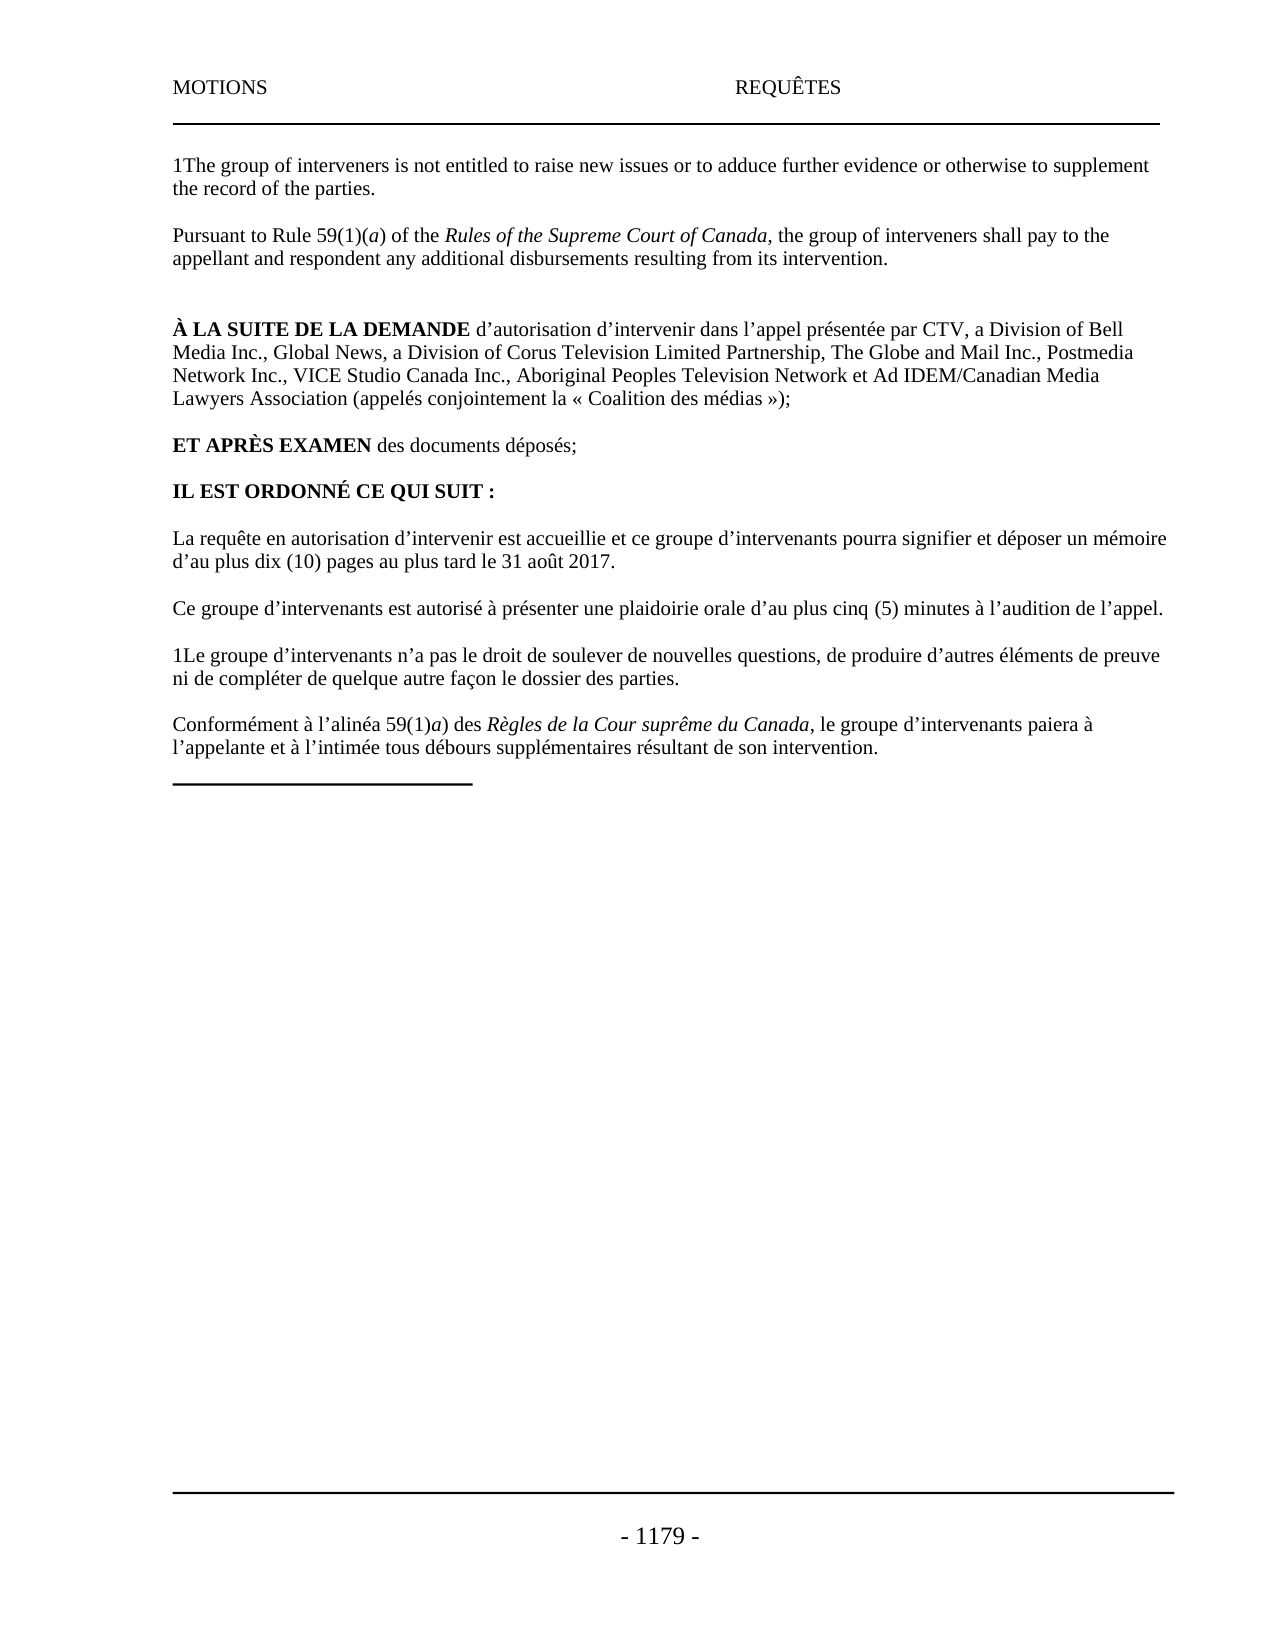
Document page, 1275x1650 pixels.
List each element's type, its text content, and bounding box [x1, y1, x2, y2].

text The group of interveners is not entitled to raise new issues or to adduce further evidence or otherwise to supplement the record of the parties. [172, 154, 1174, 200]
text La requête en autorisation d’intervenir est accueillie et ce groupe d’intervenants pourra signifier et déposer un mémoire d’au plus dix (10) pages au plus tard le 31 août 2017. [172, 527, 1174, 573]
text IL EST ORDONNÉ CE QUI SUIT : [172, 480, 1174, 503]
text Ce groupe d’intervenants est autorisé à présenter une plaidoirie orale d’au plus cinq (5) minutes à l’audition de l’appel. [172, 597, 1174, 620]
text Conformément à l’alinéa 59(1)a) des Règles de la Cour suprême du Canada, le groupe d’intervenants paiera à l’appelante et à l’intimée tous débours supplémentaires résultant de son intervention. [172, 714, 1174, 759]
text Le groupe d’intervenants n’a pas le droit de soulever de nouvelles questions, de produire d’autres éléments de preuve ni de compléter de quelque autre façon le dossier des parties. [172, 644, 1174, 689]
text Pursuant to Rule 59(1)(a) of the Rules of the Supreme Court of Canada, the group of interveners shall pay to the appellant and respondent any additional disbursements resulting from its intervention. [172, 224, 1174, 269]
text À LA SUITE DE LA DEMANDE d’autorisation d’intervenir dans l’appel présentée par CTV, a Division of Bell Media Inc., Global News, a Division of Corus Television Limited Partnership, The Globe and Mail Inc., Postmedia Network Inc., VICE Studio Canada Inc., Aboriginal Peoples Television Network et Ad IDEM/Canadian Media Lawyers Association (appelés conjointement la « Coalition des médias »); [172, 318, 1174, 410]
text ET APRÈS EXAMEN des documents déposés; [172, 434, 1174, 457]
